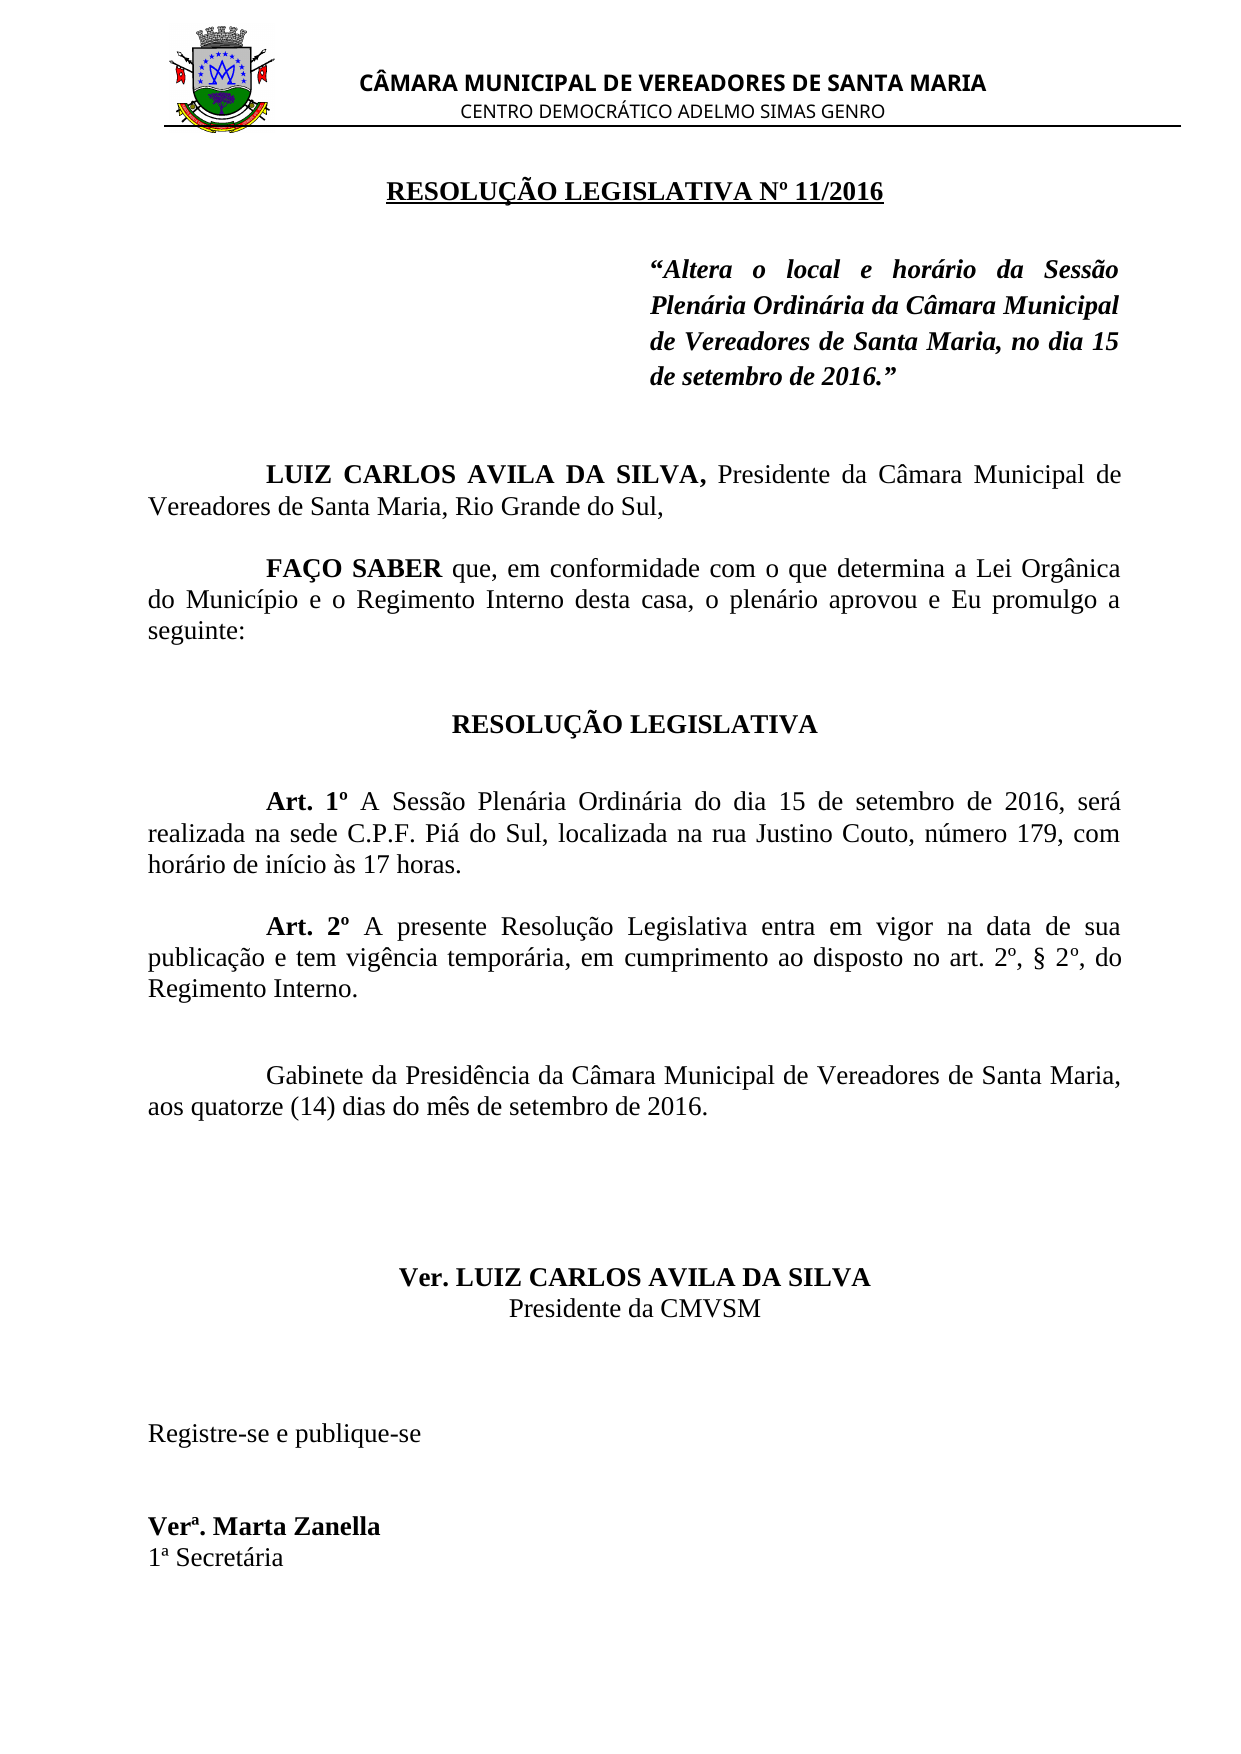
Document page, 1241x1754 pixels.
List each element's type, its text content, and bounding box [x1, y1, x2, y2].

text Registre-se e publique-se [148, 1417, 1122, 1448]
text Art. 2º A presente Resolução Legislativa entra em vigor na data de sua publicação e tem vigência temporária, em cumprimento ao disposto no art. 2º, § 2º, do Regimento Interno. [148, 910, 1122, 1003]
text Ver. LUIZ CARLOS AVILA DA SILVA [148, 1261, 1122, 1292]
text Presidente da CMVSM [148, 1292, 1122, 1323]
picture [168, 23, 275, 125]
text Verª. Marta Zanella [148, 1510, 1122, 1541]
text “Altera o local e horário da Sessão Plenária Ordinária da Câmara Municipal de Vereadores de Santa Maria, no dia 15 de setembro de 2016.” [650, 253, 1122, 392]
text RESOLUÇÃO LEGISLATIVA [148, 708, 1122, 739]
picture [168, 127, 275, 133]
text LUIZ CARLOS AVILA DA SILVA, Presidente da Câmara Municipal de Vereadores de Santa Maria, Rio Grande do Sul, [148, 458, 1122, 521]
text Art. 1º A Sessão Plenária Ordinária do dia 15 de setembro de 2016, será realizada na sede C.P.F. Piá do Sul, localizada na rua Justino Couto, número 179, com horário de início às 17 horas. [148, 786, 1122, 879]
text Gabinete da Presidência da Câmara Municipal de Vereadores de Santa Maria, aos quatorze (14) dias do mês de setembro de 2016. [148, 1059, 1122, 1121]
subtitle RESOLUÇÃO LEGISLATIVA Nº 11/2016 [148, 175, 1122, 207]
text 1ª Secretária [148, 1541, 1122, 1572]
text FAÇO SABER que, em conformidade com o que determina a Lei Orgânica do Município e o Regimento Interno desta casa, o plenário aprovou e Eu promulgo a seguinte: [148, 552, 1122, 645]
